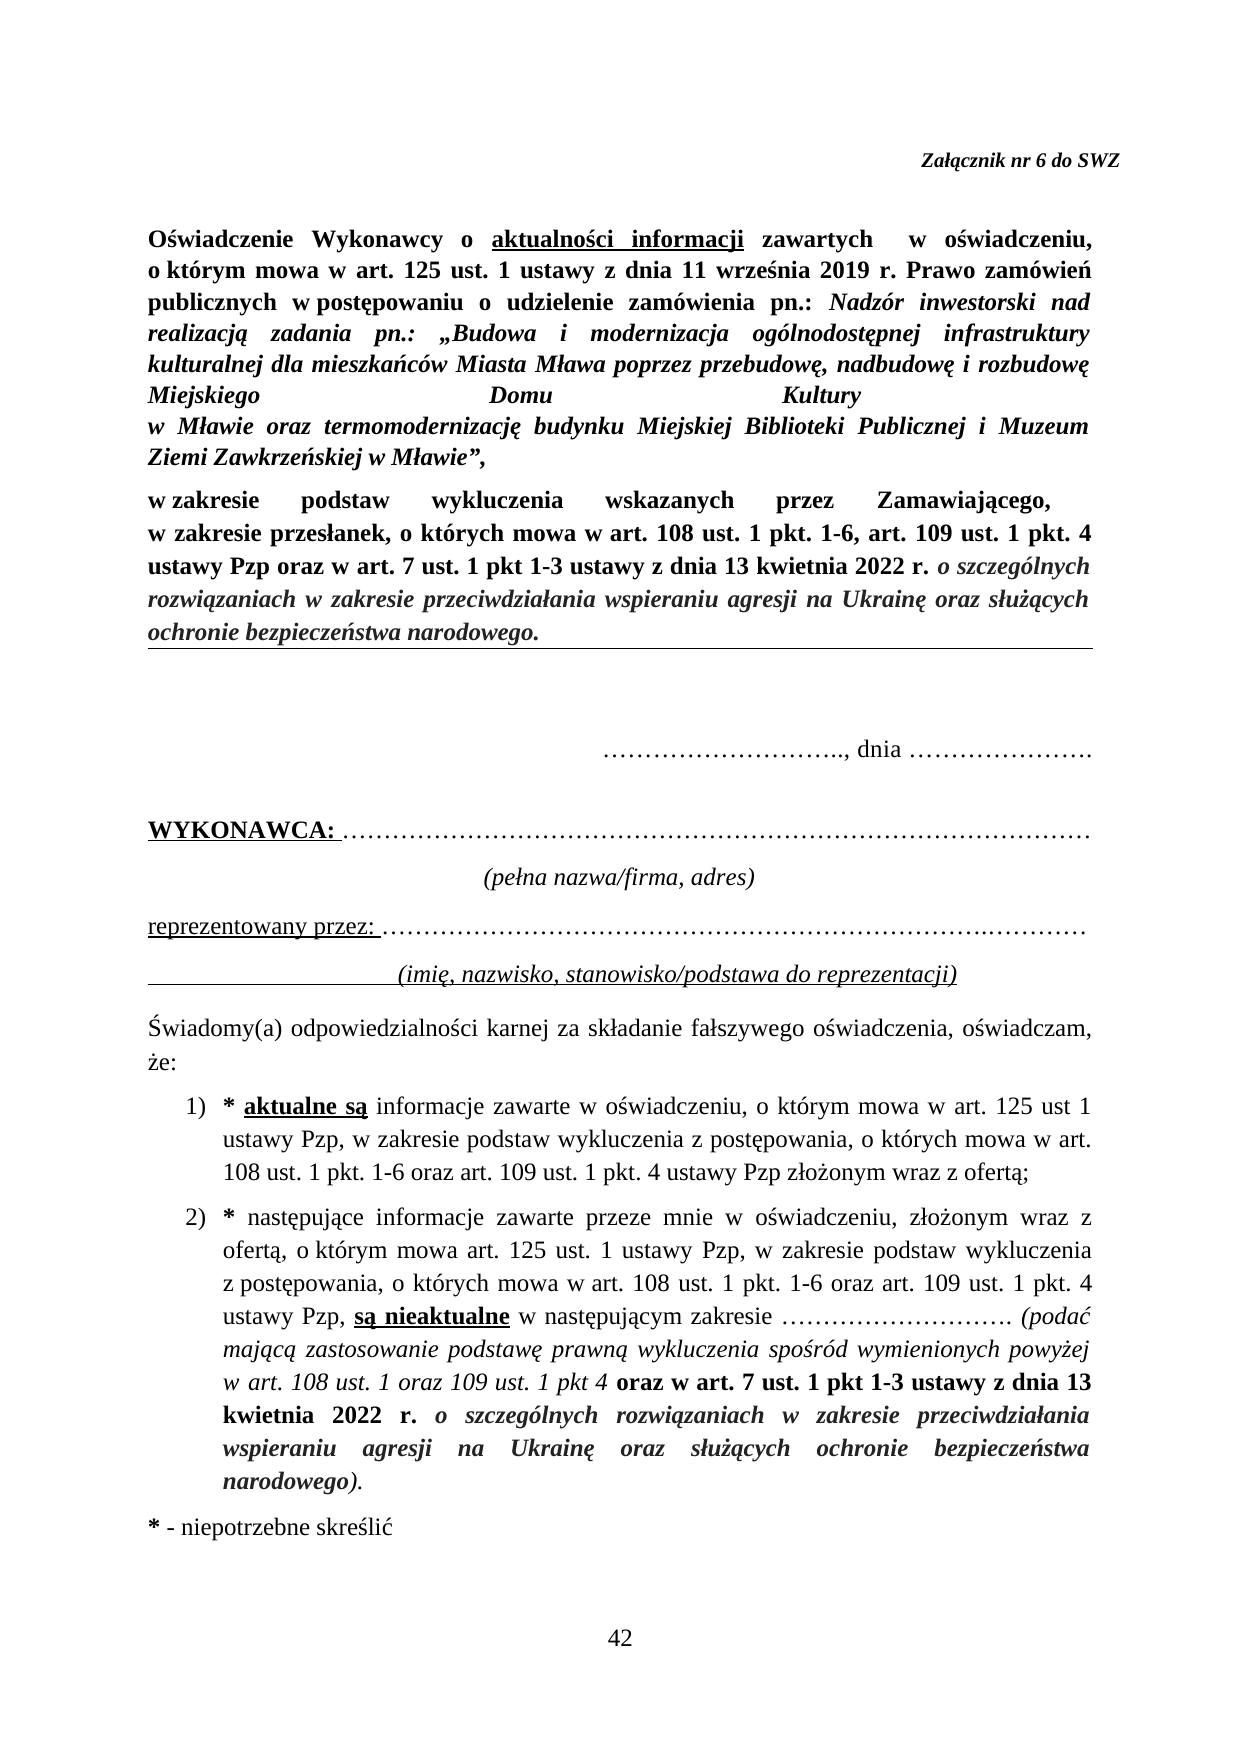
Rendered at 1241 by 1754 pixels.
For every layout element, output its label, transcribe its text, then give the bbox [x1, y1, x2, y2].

text w zakresie podstaw wykluczenia wskazanych przez Zamawiającego, w zakresie przesłanek, o których mowa w art. 108 ust. 1 pkt. 1-6, art. 109 ust. 1 pkt. 4 ustawy Pzp oraz w art. 7 ust. 1 pkt 1-3 ustawy z dnia 13 kwietnia 2022 r. o szczególnych rozwiązaniach w zakresie przeciwdziałania wspieraniu agresji na Ukrainę oraz służących ochronie bezpieczeństwa narodowego. [148, 485, 1093, 648]
text WYKONAWCA: ……………………………………………………………………………… [148, 815, 1093, 843]
text * - niepotrzebne skreślić [148, 1512, 1093, 1541]
text reprezentowany przez: ……………………………………………………………….………… [148, 911, 1093, 940]
list * aktualne są informacje zawarte w oświadczeniu, o którym mowa w art. 125 ust 1 ustawy Pzp, w zakresie podstaw wykluczenia z postępowania, o których mowa w art. 108 ust. 1 pkt. 1-6 oraz art. 109 ust. 1 pkt. 4 ustawy Pzp złożonym wraz z ofertą; [185, 1091, 1093, 1186]
text Załącznik nr 6 do SWZ [148, 148, 1122, 172]
list * następujące informacje zawarte przeze mnie w oświadczeniu, złożonym wraz z ofertą, o którym mowa art. 125 ust. 1 ustawy Pzp, w zakresie podstaw wykluczenia z postępowania, o których mowa w art. 108 ust. 1 pkt. 1-6 oraz art. 109 ust. 1 pkt. 4 ustawy Pzp, są nieaktualne w następującym zakresie ………………………. (podać mającą zastosowanie podstawę prawną wykluczenia spośród wymienionych powyżej w art. 108 ust. 1 oraz 109 ust. 1 pkt 4 oraz w art. 7 ust. 1 pkt 1-3 ustawy z dnia 13 kwietnia 2022 r. o szczególnych rozwiązaniach w zakresie przeciwdziałania wspieraniu agresji na Ukrainę oraz służących ochronie bezpieczeństwa narodowego). [185, 1202, 1093, 1495]
text Świadomy(a) odpowiedzialności karnej za składanie fałszywego oświadczenia, oświadczam, że: [148, 1013, 1093, 1075]
text (pełna nazwa/firma, adres) [148, 862, 1093, 891]
text ……………………….., dnia …………………. [148, 734, 1093, 763]
text Oświadczenie Wykonawcy o aktualności informacji zawartych w oświadczeniu, o którym mowa w art. 125 ust. 1 ustawy z dnia 11 września 2019 r. Prawo zamówień publicznych w postępowaniu o udzielenie zamówienia pn.: Nadzór inwestorski nad realizacją zadania pn.: „Budowa i modernizacja ogólnodostępnej infrastruktury kulturalnej dla mieszkańców Miasta Mława poprzez przebudowę, nadbudowę i rozbudowę Miejskiego Domu Kultury w Mławie oraz termomodernizację budynku Miejskiej Biblioteki Publicznej i Muzeum Ziemi Zawkrzeńskiej w Mławie”, [148, 224, 1093, 471]
text (imię, nazwisko, stanowisko/podstawa do reprezentacji) [148, 959, 1093, 988]
